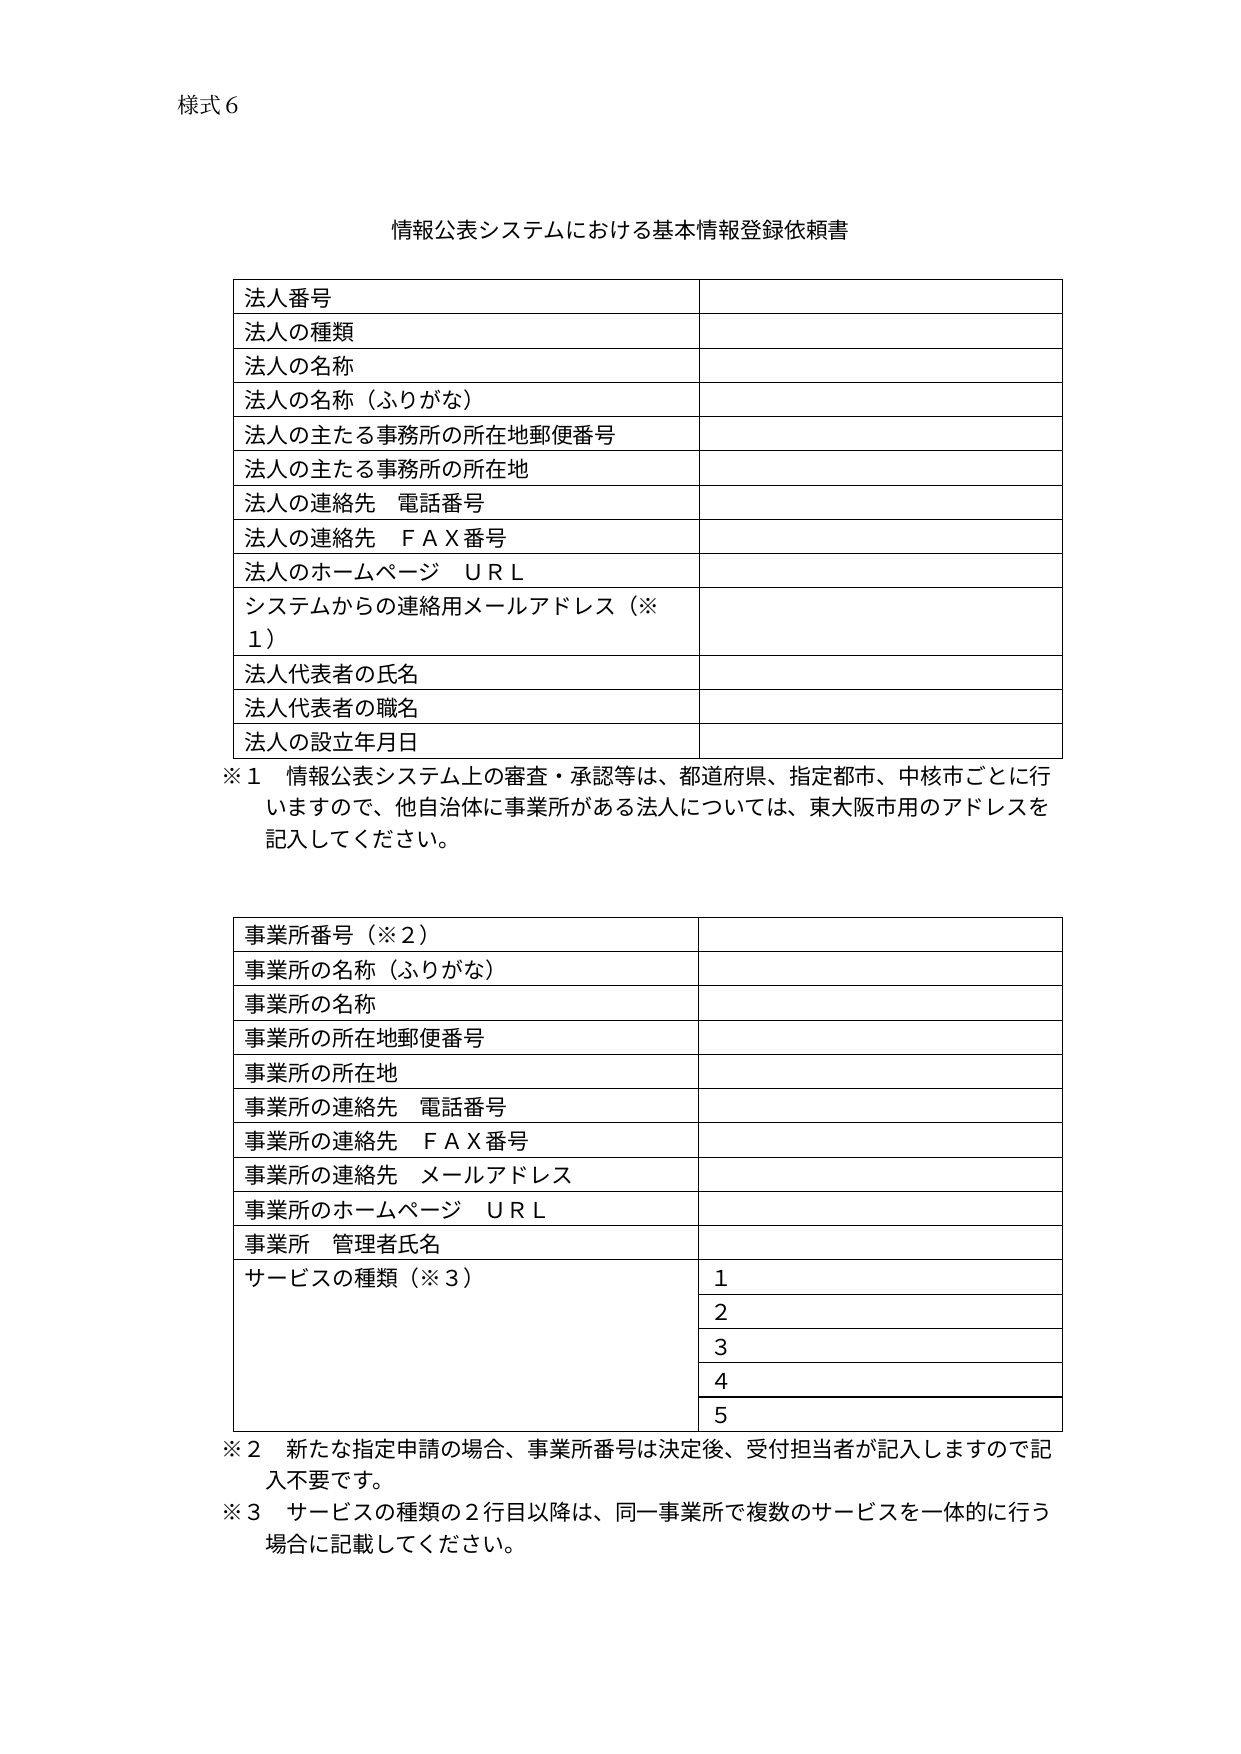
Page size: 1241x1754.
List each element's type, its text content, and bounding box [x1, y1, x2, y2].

table_cell 法人の名称 [234, 349, 699, 382]
table_cell [699, 1021, 1062, 1054]
table_cell [700, 656, 1062, 689]
text 情報公表システムにおける基本情報登録依頼書 [177, 212, 1063, 246]
table_cell [700, 417, 1062, 450]
table_cell １ [699, 1260, 1062, 1294]
table_header 法人番号 [234, 280, 699, 313]
table_cell [699, 1089, 1062, 1122]
table_cell [699, 1055, 1062, 1088]
table_cell [699, 1158, 1062, 1191]
table_cell ５ [699, 1398, 1062, 1431]
table_header 事業所番号（※２） [234, 918, 698, 951]
text ※２ 新たな指定申請の場合、事業所番号は決定後、受付担当者が記入しますので記入不要です。 [177, 1432, 1063, 1495]
table_cell [699, 952, 1062, 985]
table_cell [699, 1192, 1062, 1225]
table_cell ２ [699, 1295, 1062, 1328]
table_cell 法人の種類 [234, 314, 699, 347]
text ※３ サービスの種類の２行目以降は、同一事業所で複数のサービスを一体的に行う場合に記載してください。 [177, 1495, 1063, 1558]
table_cell 法人の設立年月日 [234, 724, 699, 758]
table_cell [699, 1123, 1062, 1157]
table_cell [700, 554, 1062, 587]
table_header [699, 918, 1062, 951]
table_cell サービスの種類（※３） [234, 1260, 698, 1431]
table_cell [699, 986, 1062, 1019]
table_cell [700, 690, 1062, 723]
table_cell [700, 520, 1062, 553]
table_cell ４ [699, 1363, 1062, 1396]
table_cell 事業所の名称（ふりがな） [234, 952, 698, 985]
table_cell システムからの連絡用メールアドレス（※１） [234, 588, 699, 655]
table_cell 法人の主たる事務所の所在地郵便番号 [234, 417, 699, 450]
table_cell [700, 724, 1062, 758]
table_cell [700, 383, 1062, 416]
text ※１ 情報公表システム上の審査・承認等は、都道府県、指定都市、中核市ごとに行いますので、他自治体に事業所がある法人については、東大阪市用のアドレスを記入してください。 [177, 759, 1063, 854]
table_cell 事業所のホームページ ＵＲＬ [234, 1192, 698, 1225]
table_cell 法人の連絡先 電話番号 [234, 486, 699, 519]
table_cell 法人代表者の氏名 [234, 656, 699, 689]
table_header [700, 280, 1062, 313]
table_cell 事業所の連絡先 電話番号 [234, 1089, 698, 1122]
table_cell 法人の主たる事務所の所在地 [234, 451, 699, 484]
table_cell [700, 314, 1062, 347]
table_cell 事業所 管理者氏名 [234, 1226, 698, 1259]
table_cell 事業所の所在地 [234, 1055, 698, 1088]
table_cell [700, 451, 1062, 484]
table_cell 事業所の連絡先 ＦＡＸ番号 [234, 1123, 698, 1157]
table_cell 法人のホームページ ＵＲＬ [234, 554, 699, 587]
table_cell [699, 1226, 1062, 1259]
table_cell 法人の名称（ふりがな） [234, 383, 699, 416]
table_cell 法人代表者の職名 [234, 690, 699, 723]
table_cell 法人の連絡先 ＦＡＸ番号 [234, 520, 699, 553]
table_cell [700, 588, 1062, 655]
table_cell 事業所の名称 [234, 986, 698, 1019]
table_cell [700, 486, 1062, 519]
table_cell 事業所の所在地郵便番号 [234, 1021, 698, 1054]
table_cell [700, 349, 1062, 382]
table_cell 事業所の連絡先 メールアドレス [234, 1158, 698, 1191]
table_cell ３ [699, 1329, 1062, 1362]
